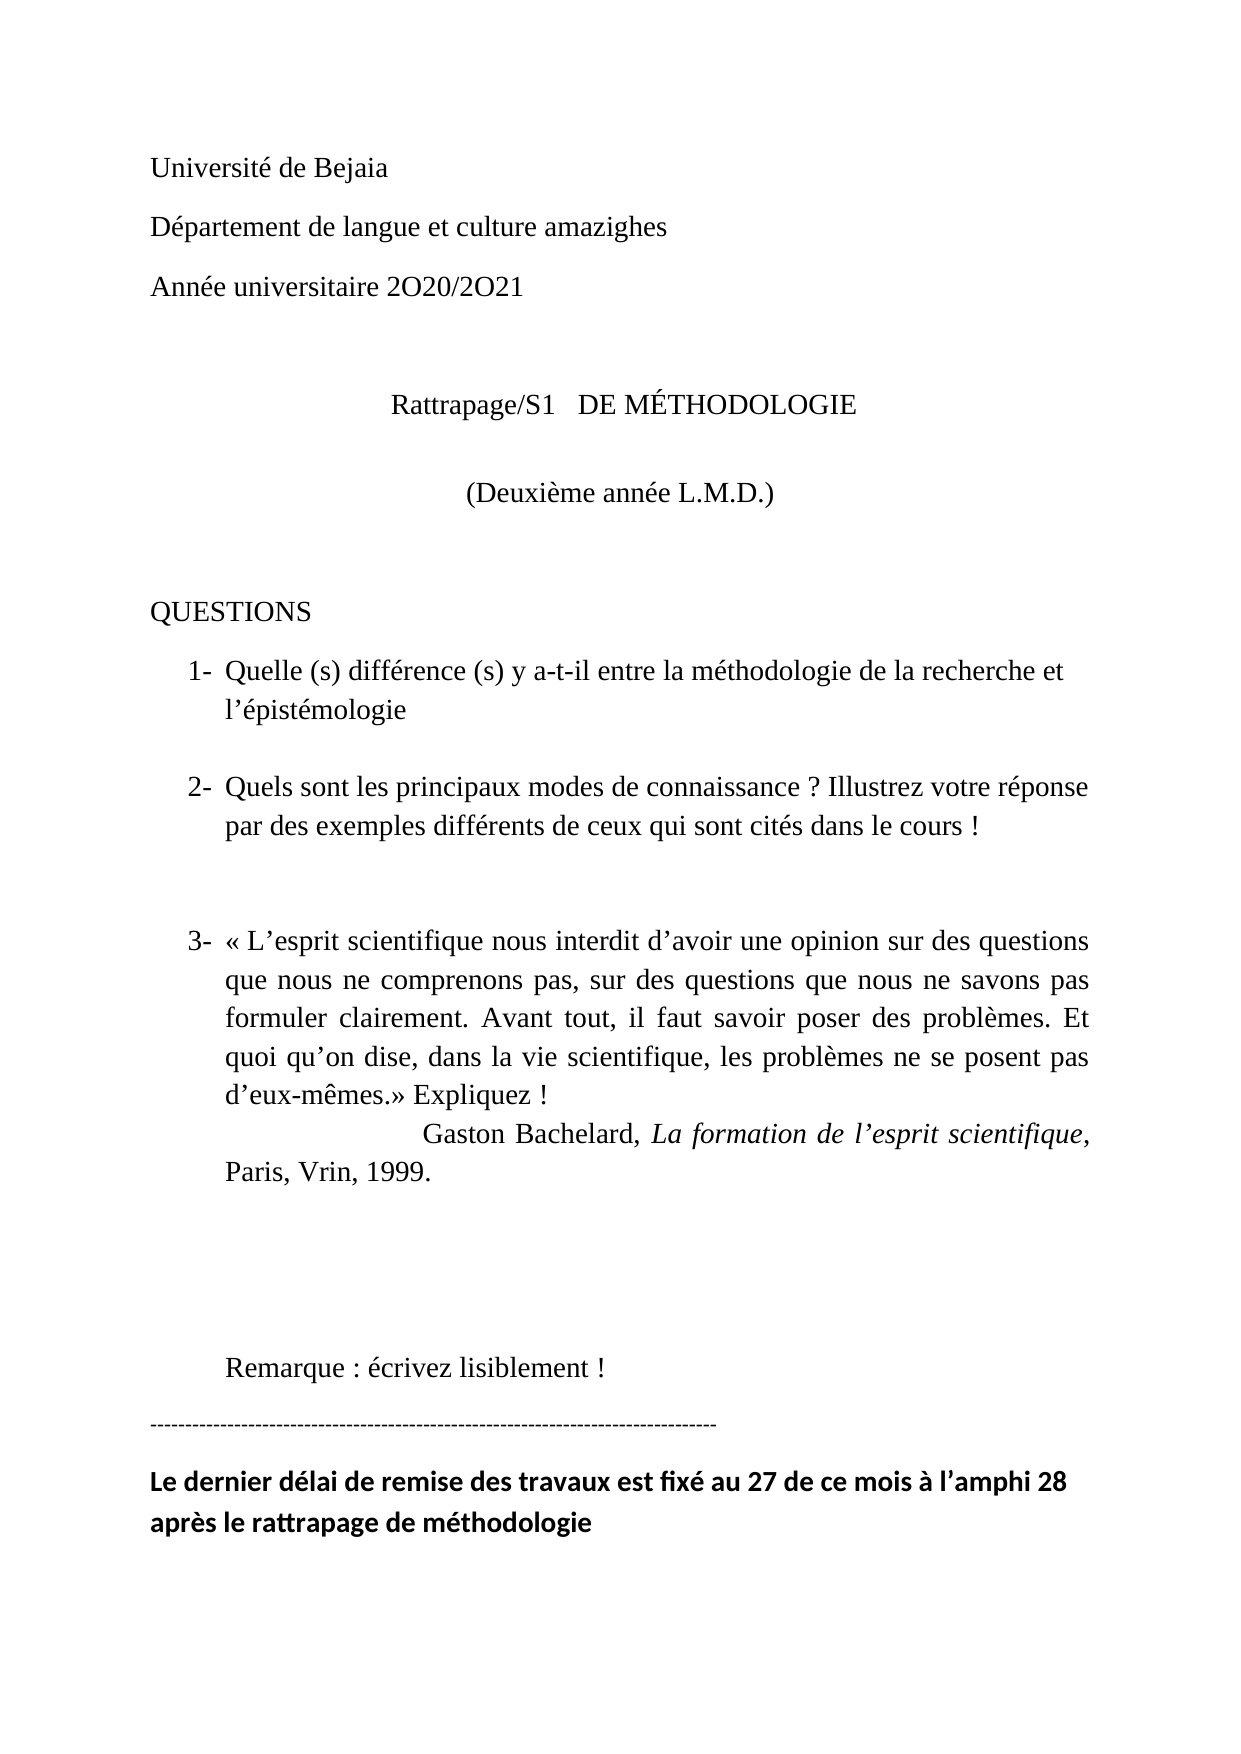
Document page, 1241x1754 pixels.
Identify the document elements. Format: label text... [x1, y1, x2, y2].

text Département de langue et culture amazighes [150, 209, 1090, 243]
text --------------------------------------------------------------------------------- [150, 1410, 1090, 1438]
list Quelle (s) différence (s) y a-t-il entre la méthodologie de la recherche et l’épistémologie [187, 653, 1090, 726]
list « L’esprit scientifique nous interdit d’avoir une opinion sur des questions que nous ne comprenons pas, sur des questions que nous ne savons pas formuler clairement. Avant tout, il faut savoir poser des problèmes. Et quoi qu’on dise, dans la vie scientifique, les problèmes ne se posent pas d’eux-mêmes.» Expliquez ! [187, 923, 1090, 1111]
text Rattrapage/S1 DE MÉTHODOLOGIE [150, 387, 1090, 421]
text (Deuxième année L.M.D.) [150, 475, 1090, 509]
text Université de Bejaia [150, 150, 1090, 183]
list Gaston Bachelard, La formation de l’esprit scientifique, Paris, Vrin, 1999. [225, 1116, 1090, 1188]
text Année universitaire 2O20/2O21 [150, 269, 1090, 302]
text QUESTIONS [150, 594, 1090, 628]
list Remarque : écrivez lisiblement ! [225, 1350, 1090, 1384]
text Le dernier délai de remise des travaux est fixé au 27 de ce mois à l’amphi 28 après le rattrapage de méthodologie [150, 1463, 1090, 1539]
list Quels sont les principaux modes de connaissance ? Illustrez votre réponse par des exemples différents de ceux qui sont cités dans le cours ! [187, 769, 1090, 841]
